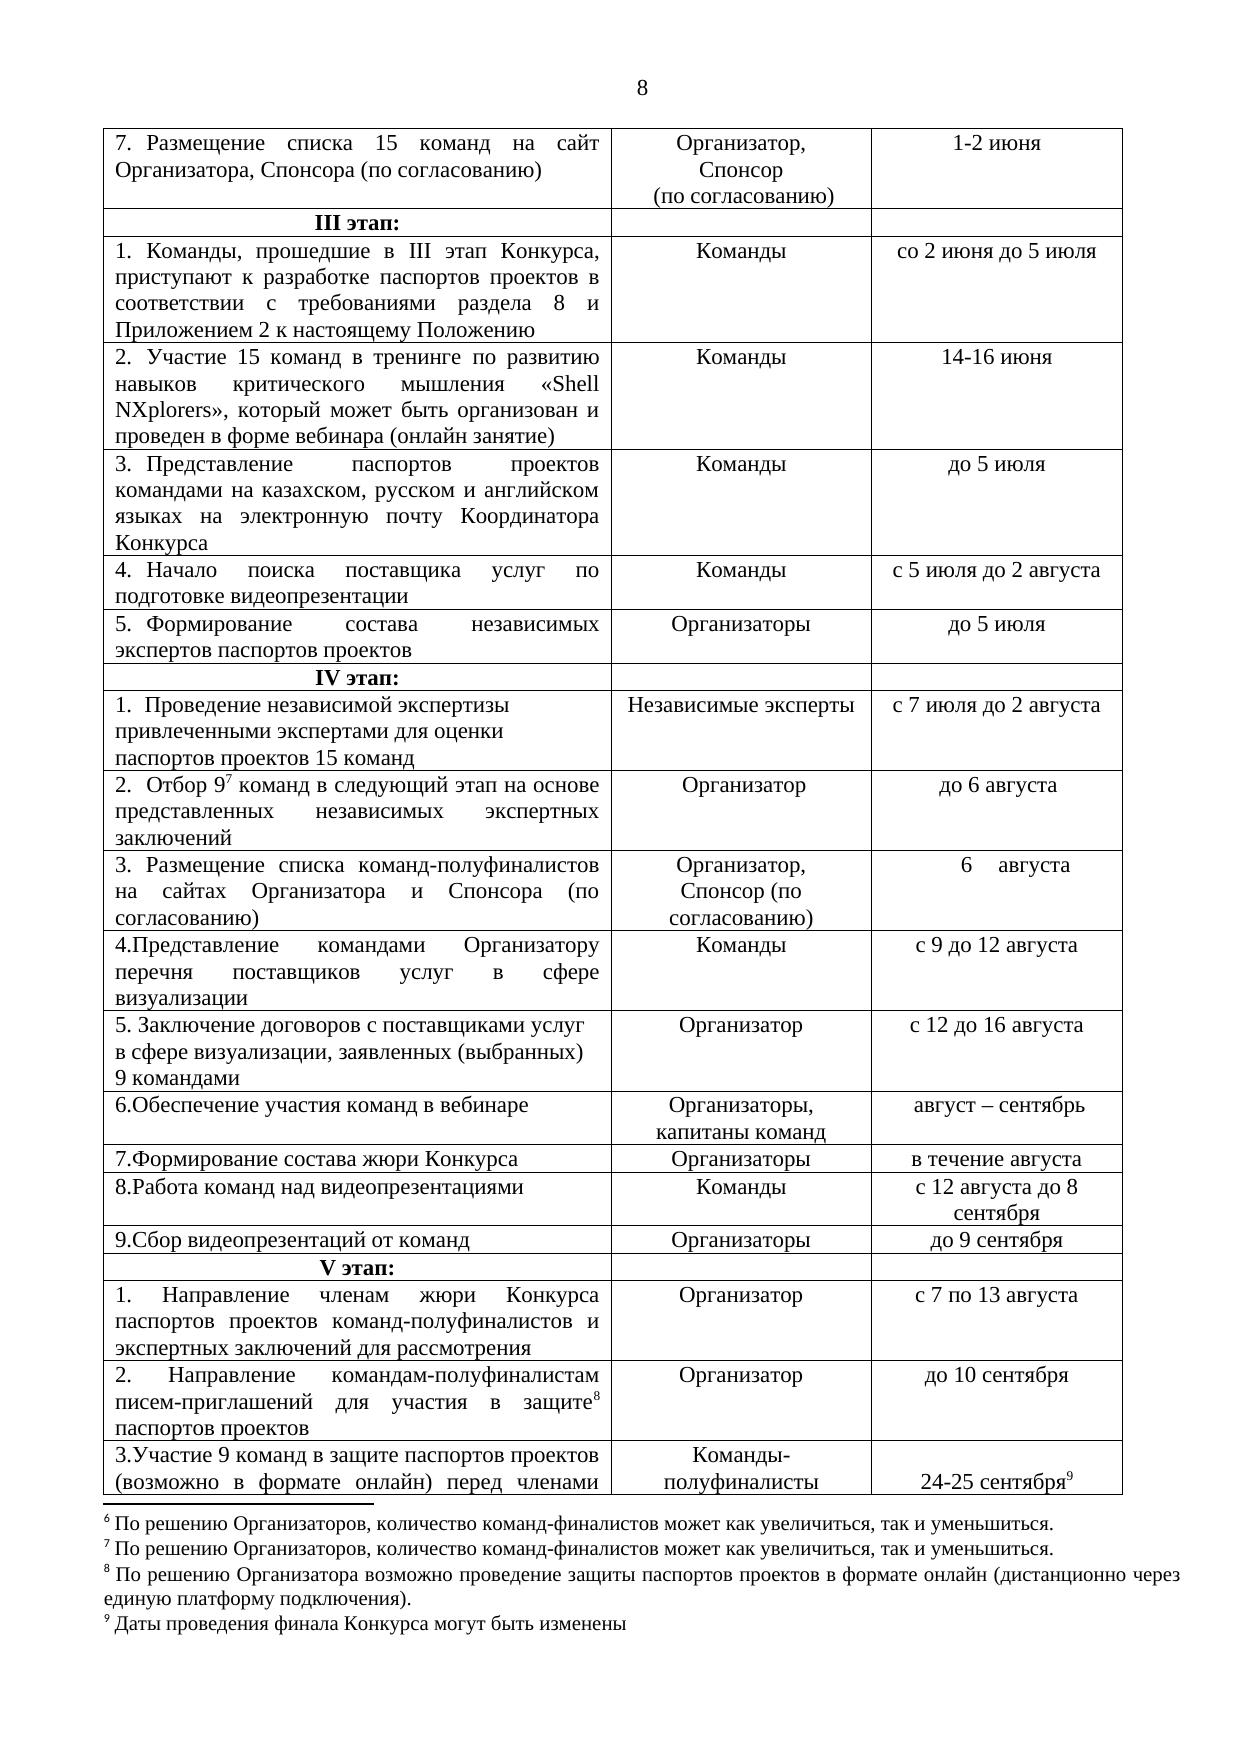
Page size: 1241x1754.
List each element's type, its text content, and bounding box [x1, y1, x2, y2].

table_cell 4.Представление командами Организатору перечня поставщиков услуг в сфере визуализации [104, 931, 611, 1010]
table_cell до 6 августа [872, 771, 1122, 850]
table_cell Команды [612, 237, 871, 342]
table_cell с 9 до 12 августа [872, 931, 1122, 1010]
table_cell Организатор [612, 771, 871, 850]
table_cell Проведение независимой экспертизы привлеченными экспертами для оценки паспортов проектов 15 команд [104, 691, 611, 770]
table_cell [612, 664, 871, 690]
table_cell 1-2 июня [872, 129, 1122, 208]
table_cell Организатор, Спонсор (по согласованию) [612, 129, 871, 208]
table_cell III этап: [104, 209, 611, 236]
table_cell Организаторы [612, 1226, 871, 1253]
table_cell с 5 июля до 2 августа [872, 556, 1122, 609]
table_cell Организаторы, капитаны команд [612, 1092, 871, 1144]
table_cell Организатор [612, 1281, 871, 1360]
table_cell Отбор 9 команд в следующий этап на основе представленных независимых экспертных заключений [104, 771, 611, 850]
table_cell до 5 июля [872, 610, 1122, 663]
table_cell августа [872, 851, 1122, 930]
table_cell [872, 1254, 1122, 1280]
table_cell [612, 209, 871, 236]
table_cell Формирование состава независимых экспертов паспортов проектов [104, 610, 611, 663]
table_cell Организатор [612, 1011, 871, 1091]
table_cell Команды [612, 1173, 871, 1225]
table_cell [612, 1441, 871, 1494]
table_cell 2. Направление командам-полуфиналистам писем-приглашений для участия в защите паспортов проектов [104, 1361, 611, 1440]
table_cell Команды [612, 450, 871, 555]
table_cell 6.Обеспечение участия команд в вебинаре [104, 1092, 611, 1144]
table_cell Участие 15 команд в тренинге по развитию навыков критического мышления «Shell NXplorers», который может быть организован и проведен в форме вебинара (онлайн занятие) [104, 343, 611, 449]
table_cell 8.Работа команд над видеопрезентациями [104, 1173, 611, 1225]
table_cell 9.Сбор видеопрезентаций от команд [104, 1226, 611, 1253]
table_cell Организатор, Спонсор (по согласованию) [612, 851, 871, 930]
table_cell со 2 июня до 5 июля [872, 237, 1122, 342]
table_cell 7.Формирование состава жюри Конкурса [104, 1145, 611, 1172]
table_cell Команды [612, 931, 871, 1010]
table_cell Команды [612, 556, 871, 609]
table_cell Представление паспортов проектов командами на казахском, русском и английском языках на электронную почту Координатора Конкурса [104, 450, 611, 555]
table_cell в течение августа [872, 1145, 1122, 1172]
table_cell [872, 664, 1122, 690]
table_cell Организаторы [612, 1145, 871, 1172]
table_cell 5. Заключение договоров с поставщиками услуг в сфере визуализации, заявленных (выбранных) 9 командами [104, 1011, 611, 1091]
table_cell до 9 сентября [872, 1226, 1122, 1253]
table_cell Начало поиска поставщика услуг по подготовке видеопрезентации [104, 556, 611, 609]
table_cell Организатор [612, 1361, 871, 1440]
table_cell с 7 по 13 августа [872, 1281, 1122, 1360]
table_cell август – сентябрь [872, 1092, 1122, 1144]
table_cell Организаторы [612, 610, 871, 663]
table_cell 3. Размещение списка команд-полуфиналистов на сайтах Организатора и Спонсора (по согласованию) [104, 851, 611, 930]
table_cell до 5 июля [872, 450, 1122, 555]
table_cell до 10 сентября [872, 1361, 1122, 1440]
table_cell Команды, прошедшие в III этап Конкурса, приступают к разработке паспортов проектов в соответствии с требованиями раздела 8 и Приложением 2 к настоящему Положению [104, 237, 611, 342]
table_cell Команды [612, 343, 871, 449]
table_cell с 12 до 16 августа [872, 1011, 1122, 1091]
table_cell с 7 июля до 2 августа [872, 691, 1122, 770]
table_cell с 12 августа до 8 сентября [872, 1173, 1122, 1225]
table_cell 14-16 июня [872, 343, 1122, 449]
table_cell 24-25 сентября [872, 1441, 1122, 1494]
table_cell Независимые эксперты [612, 691, 871, 770]
table_cell 1. Направление членам жюри Конкурса паспортов проектов команд-полуфиналистов и экспертных заключений для рассмотрения [104, 1281, 611, 1360]
table_cell [612, 1254, 871, 1280]
table_cell V этап: [104, 1254, 611, 1280]
table_cell [872, 209, 1122, 236]
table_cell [104, 1441, 611, 1494]
table_cell IV этап: [104, 664, 611, 690]
table_cell Размещение списка 15 команд на сайт Организатора, Спонсора (по согласованию) [104, 129, 611, 208]
